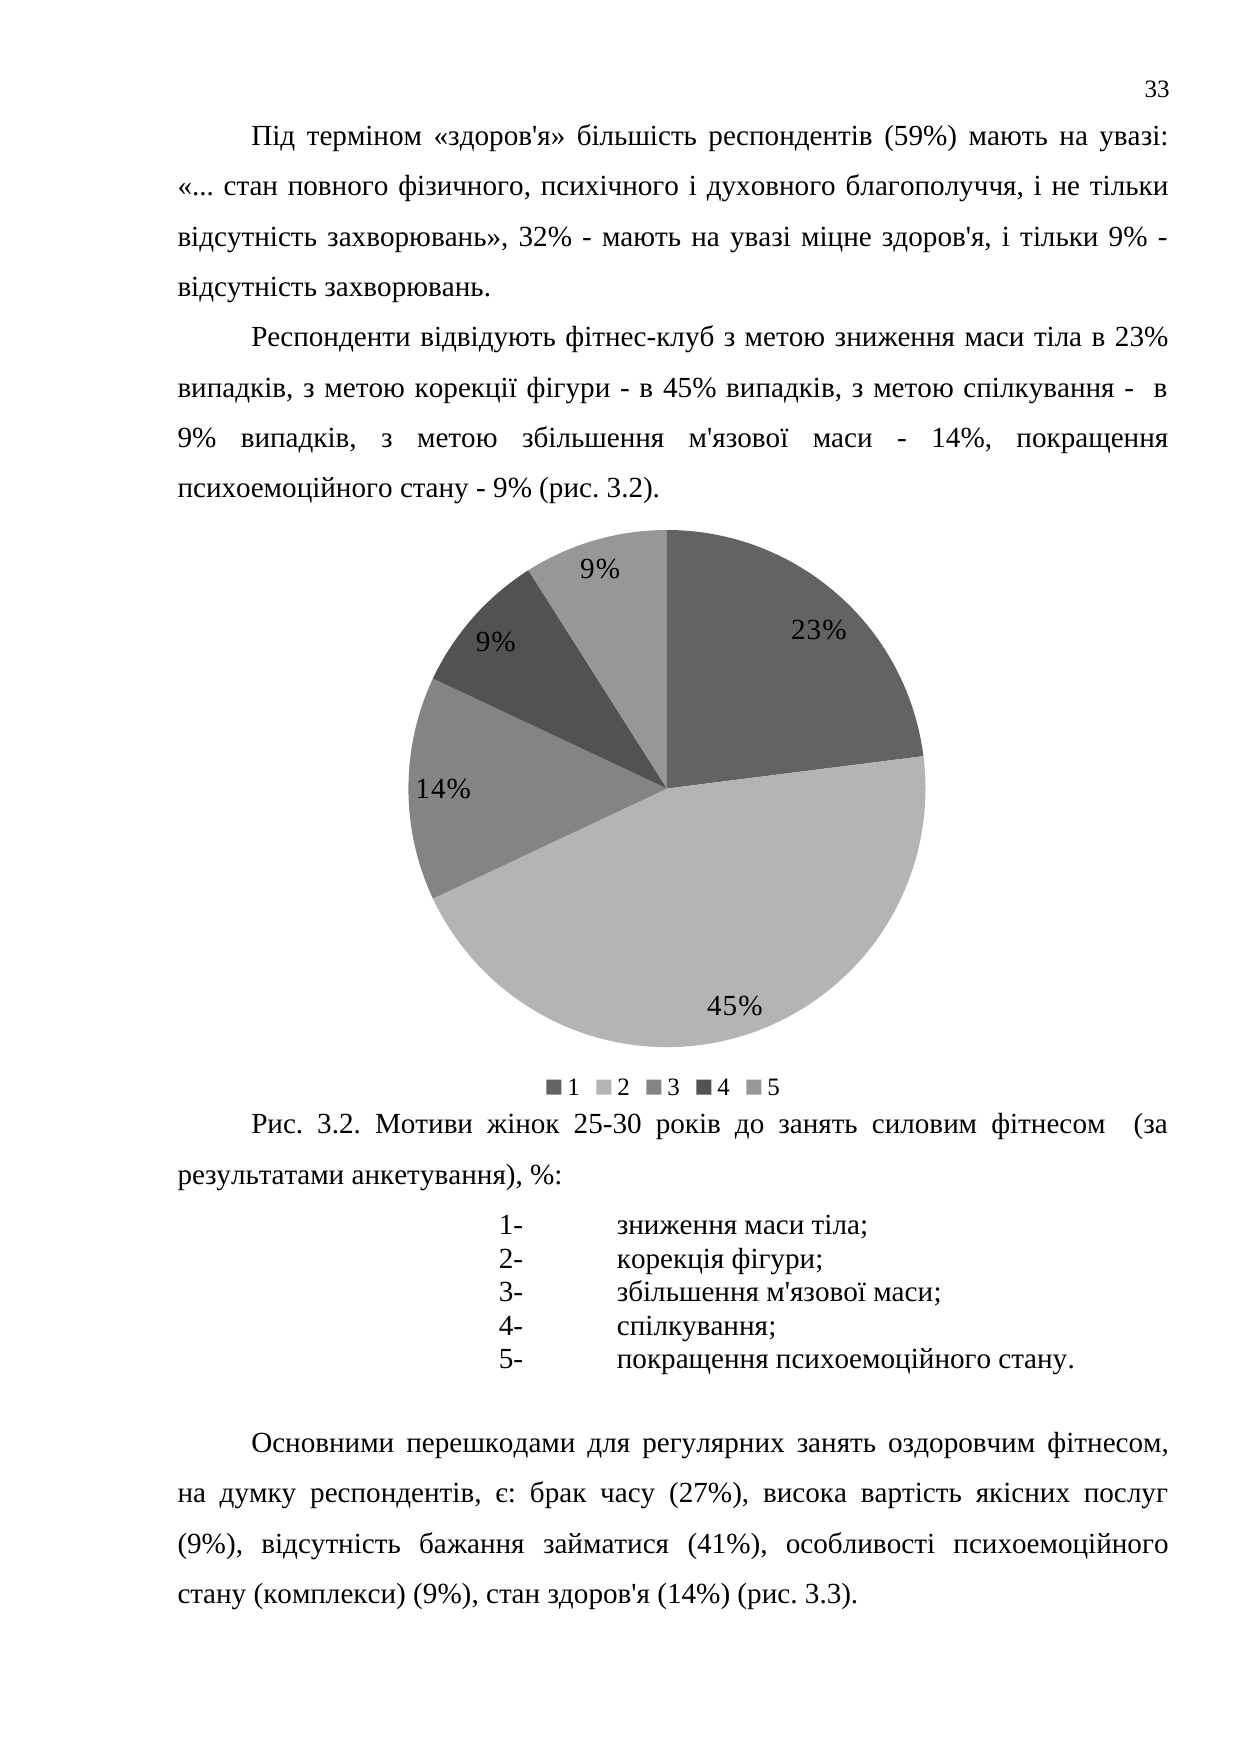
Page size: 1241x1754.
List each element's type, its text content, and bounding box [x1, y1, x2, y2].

text Респонденти відвідують фітнес-клуб з метою зниження маси тіла в 23% випадків, з метою корекції фігури - в 45% випадків, з метою спілкування - в 9% випадків, з метою збільшення м'язової маси - 14%, покращення психоемоційного стану - 9% (рис. 3.2). [177, 319, 1169, 504]
table_cell покращення психоемоційного стану. [605, 1341, 1181, 1375]
table_cell корекція фігури; [605, 1241, 1181, 1274]
table_cell 2- [487, 1241, 605, 1274]
table_cell збільшення м'язової маси; [605, 1274, 1181, 1308]
table_cell спілкування; [605, 1308, 1181, 1341]
text Під терміном «здоров'я» більшість респондентів (59%) мають на увазі: «... стан повного фізичного, психічного і духовного благополуччя, і не тільки відсутність захворювань», 32% - мають на увазі міцне здоров'я, і тільки 9% - відсутність захворювань. [177, 118, 1169, 303]
table_cell 4- [487, 1308, 605, 1341]
table_header зниження маси тіла; [605, 1207, 1181, 1241]
table_cell 3- [487, 1274, 605, 1308]
text Основними перешкодами для регулярних занять оздоровчим фітнесом, на думку респондентів, є: брак часу (27%), висока вартість якісних послуг (9%), відсутність бажання займатися (41%), особливості психоемоційного стану (комплекси) (9%), стан здоров'я (14%) (рис. 3.3). [177, 1425, 1169, 1610]
table_header 1- [487, 1207, 605, 1241]
text Рис. 3.2. Мотиви жінок 25-30 років до занять силовим фітнесом (за результатами анкетування), %: [177, 1107, 1169, 1190]
table_cell 5- [487, 1341, 605, 1375]
